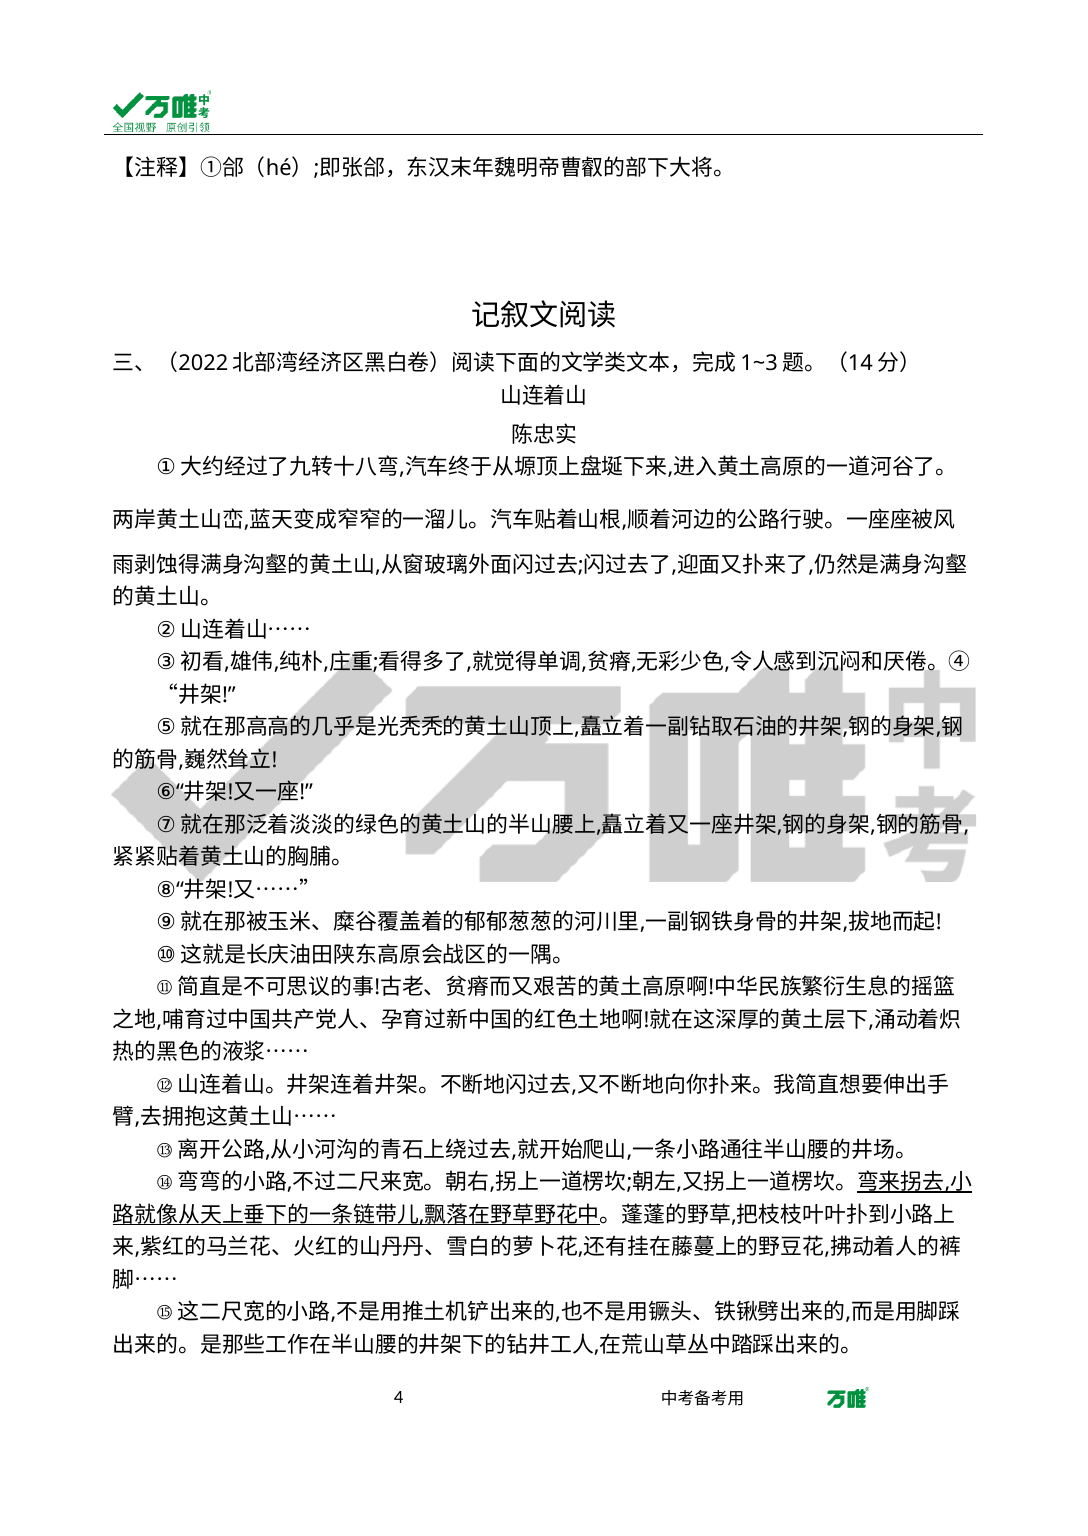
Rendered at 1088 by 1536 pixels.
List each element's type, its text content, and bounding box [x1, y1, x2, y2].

text 三、（2022北部湾经济区黑白卷）阅读下面的文学类文本，完成1~3题。（14分） [112, 345, 975, 377]
picture [827, 1387, 869, 1408]
text ⑧“井架!又……” [112, 871, 975, 904]
text 【注释】①郃（hé）;即张郃，东汉末年魏明帝曹叡的部下大将。 [112, 150, 975, 182]
text ②山连着山…… [112, 611, 975, 644]
text ③初看,雄伟,纯朴,庄重;看得多了,就觉得单调,贫瘠,无彩少色,令人感到沉闷和厌倦。④“井架!” [156, 644, 975, 709]
text ⑨就在那被玉米、糜谷覆盖着的郁郁葱葱的河川里,一副钢铁身骨的井架,拔地而起! [156, 904, 975, 936]
picture [111, 653, 156, 882]
text ⑮这二尺宽的小路,不是用推土机铲出来的,也不是用镢头、铁锹劈出来的,而是用脚踩出来的。是那些工作在半山腰的井架下的钻井工人,在荒山草丛中踏踩出来的。 [112, 1294, 975, 1359]
text ⑦就在那泛着淡淡的绿色的黄土山的半山腰上,矗立着又一座井架,钢的身架,钢的筋骨,紧紧贴着黄土山的胸脯。 [112, 806, 975, 871]
text ⑥“井架!又一座!” [112, 774, 975, 806]
text ⑤就在那高高的几乎是光秃秃的黄土山顶上,矗立着一副钻取石油的井架,钢的身架,钢的筋骨,巍然耸立! [112, 709, 975, 774]
text ①大约经过了九转十八弯,汽车终于从塬顶上盘埏下来,进入黄土高原的一道河谷了。两岸黄土山峦,蓝天变成窄窄的一溜儿。汽车贴着山根,顺着河边的公路行驶。一座座被风雨剥蚀得满身沟壑的黄土山,从窗玻璃外面闪过去;闪过去了,迎面又扑来了,仍然是满身沟壑的黄土山。 [112, 449, 975, 611]
text 山连着山 [112, 377, 975, 410]
text 记叙文阅读 [112, 280, 975, 345]
text ⑩这就是长庆油田陕东高原会战区的一隅。 [156, 936, 975, 969]
text ⑬离开公路,从小河沟的青石上绕过去,就开始爬山,一条小路通往半山腰的井场。 [112, 1131, 975, 1164]
text ⑫山连着山。井架连着井架。不断地闪过去,又不断地向你扑来。我简直想要伸出手臂,去拥抱这黄土山…… [112, 1066, 975, 1131]
text ⑭弯弯的小路,不过二尺来宽。朝右,拐上一道楞坎;朝左,又拐上一道楞坎。弯来拐去,小路就像从天上垂下的一条链带儿,飘落在野草野花中。蓬蓬的野草,把枝枝叶叶扑到小路上来,紫红的马兰花、火红的山丹丹、雪白的萝卜花,还有挂在藤蔓上的野豆花,拂动着人的裤脚…… [112, 1164, 975, 1294]
picture [112, 90, 212, 132]
text ⑪简直是不可思议的事!古老、贫瘠而又艰苦的黄土高原啊!中华民族繁衍生息的摇篮之地,哺育过中国共产党人、孕育过新中国的红色土地啊!就在这深厚的黄土层下,涌动着炽热的黑色的液浆…… [112, 969, 975, 1066]
text 陈忠实 [112, 416, 975, 449]
